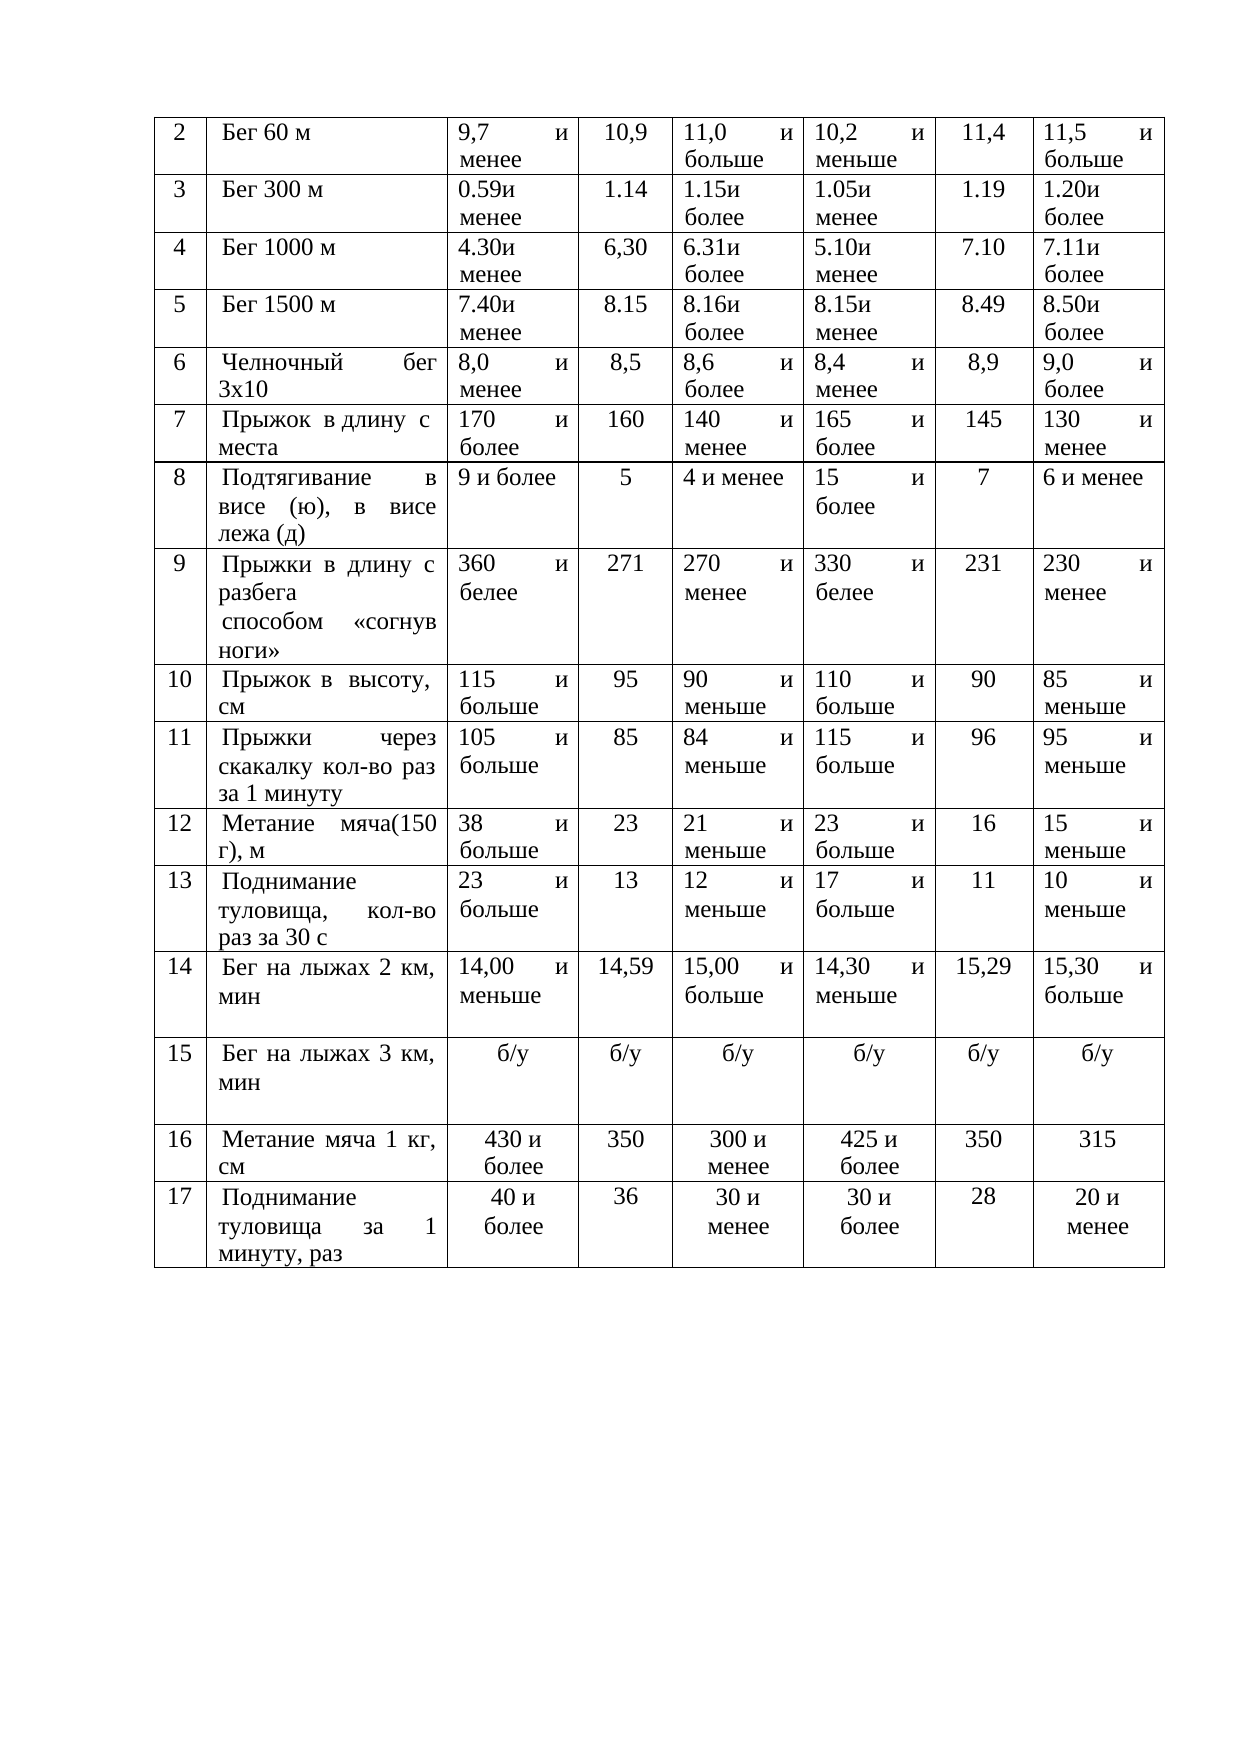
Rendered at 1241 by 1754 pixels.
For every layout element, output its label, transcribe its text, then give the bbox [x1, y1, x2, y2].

table_cell 9 и более [448, 463, 578, 548]
table_cell 0.59и менее [448, 175, 578, 232]
table_cell 10 меньше [1034, 866, 1133, 951]
table_cell 85 [579, 722, 672, 807]
table_cell 15 [155, 1038, 206, 1123]
table_cell 425 и более [804, 1125, 935, 1181]
table_cell б/у [936, 1038, 1033, 1123]
table_cell 315 [1034, 1125, 1164, 1181]
table_cell Бег на лыжах 2 км, мин [207, 952, 447, 1037]
table_cell и [1133, 348, 1164, 404]
table_cell 8.15и менее [804, 290, 935, 347]
table_cell 8 [155, 463, 206, 548]
table_header и [547, 118, 578, 174]
table_cell 8.50и более [1034, 290, 1164, 347]
table_cell Прыжок в длину с места [207, 405, 447, 461]
table_cell 360 белее [448, 549, 547, 664]
table_cell и [904, 952, 935, 1037]
table_cell и [547, 405, 578, 461]
table_cell Бег 1500 м [207, 290, 447, 347]
table_cell 6.31и более [673, 233, 803, 289]
table_cell и [773, 866, 803, 951]
table_cell 8,0 менее [448, 348, 547, 404]
table_cell 84 меньше [673, 722, 773, 807]
table_cell 6 и менее [1034, 463, 1164, 548]
table_cell 23 больше [804, 809, 904, 865]
table_cell 8.49 [936, 290, 1033, 347]
table_cell 7.10 [936, 233, 1033, 289]
table_cell 85 меньше [1034, 665, 1133, 721]
table_cell 16 [936, 809, 1033, 865]
table_cell 6 [155, 348, 206, 404]
table_cell 30 и менее [673, 1182, 803, 1267]
table_cell 330 белее [804, 549, 904, 664]
table_cell 36 [579, 1182, 672, 1267]
table_cell 8.15 [579, 290, 672, 347]
table_cell Подтягивание в висе (ю), в висе лежа (д) [207, 463, 447, 548]
table_cell 130 менее [1034, 405, 1133, 461]
table_cell 8,9 [936, 348, 1033, 404]
table_cell 15 меньше [1034, 809, 1133, 865]
table_cell 7 [936, 463, 1033, 548]
table_cell и [904, 549, 935, 664]
table_cell 4 и менее [673, 463, 803, 548]
table_cell 90 меньше [673, 665, 773, 721]
table_header и [773, 118, 803, 174]
table_cell 28 [936, 1182, 1033, 1267]
table_cell б/у [673, 1038, 803, 1123]
table_cell 95 меньше [1034, 722, 1133, 807]
table_cell 90 [936, 665, 1033, 721]
table_cell и [547, 722, 578, 807]
table_cell 15 более [804, 463, 904, 548]
table_cell 12 [155, 809, 206, 865]
table_header 10,2 меньше [804, 118, 904, 174]
table_cell 350 [579, 1125, 672, 1181]
table_cell 170 более [448, 405, 547, 461]
table_cell и [1133, 866, 1164, 951]
table_cell 17 больше [804, 866, 904, 951]
table_header 10,9 [579, 118, 672, 174]
table_cell 8,5 [579, 348, 672, 404]
table_cell Поднимание туловища за 1 минуту, раз [207, 1182, 447, 1267]
table_cell и [904, 866, 935, 951]
table_cell 96 [936, 722, 1033, 807]
table_cell 7.40и менее [448, 290, 578, 347]
table_cell 3 [155, 175, 206, 232]
table_cell 8,4 менее [804, 348, 904, 404]
table_cell и [773, 348, 803, 404]
table_cell б/у [804, 1038, 935, 1123]
table_cell 23 [579, 809, 672, 865]
table_cell и [904, 665, 935, 721]
table_cell Бег 1000 м [207, 233, 447, 289]
table_header 11,5 больше [1034, 118, 1133, 174]
table_cell 350 [936, 1125, 1033, 1181]
table_header и [904, 118, 935, 174]
table_cell 14,00 меньше [448, 952, 547, 1037]
table_cell 16 [155, 1125, 206, 1181]
table_cell 15,30 больше [1034, 952, 1133, 1037]
table_cell 40 и более [448, 1182, 578, 1267]
table_cell 5 [579, 463, 672, 548]
table_cell 21 меньше [673, 809, 773, 865]
table_cell 1.15и более [673, 175, 803, 232]
table_cell б/у [448, 1038, 578, 1123]
table_header и [1133, 118, 1164, 174]
table_cell и [547, 549, 578, 664]
table_cell 270 менее [673, 549, 773, 664]
table_cell 8,6 более [673, 348, 773, 404]
table_cell 105 больше [448, 722, 547, 807]
table_cell 15,29 [936, 952, 1033, 1037]
table_cell 115 больше [804, 722, 904, 807]
table_cell и [547, 952, 578, 1037]
table_cell и [547, 348, 578, 404]
table_cell Челночный бег 3х10 [207, 348, 447, 404]
table_header 11,4 [936, 118, 1033, 174]
table_cell 115 больше [448, 665, 547, 721]
table_cell 140 менее [673, 405, 773, 461]
table_cell и [773, 405, 803, 461]
table_cell Прыжки в длину с разбега способом «согнув ноги» [207, 549, 447, 664]
table_cell 7 [155, 405, 206, 461]
table_cell Бег 300 м [207, 175, 447, 232]
table_cell и [1133, 549, 1164, 664]
table_header 2 [155, 118, 206, 174]
table_cell и [1133, 809, 1164, 865]
table_cell 165 более [804, 405, 904, 461]
table_cell 4 [155, 233, 206, 289]
table_cell 13 [155, 866, 206, 951]
table_cell 5.10и менее [804, 233, 935, 289]
table_cell б/у [1034, 1038, 1164, 1123]
table_cell 9 [155, 549, 206, 664]
table_cell 5 [155, 290, 206, 347]
table_cell и [904, 348, 935, 404]
table_cell 95 [579, 665, 672, 721]
table_cell Бег на лыжах 3 км, мин [207, 1038, 447, 1123]
table_cell 1.05и менее [804, 175, 935, 232]
table_cell и [773, 952, 803, 1037]
table_cell и [773, 722, 803, 807]
table_cell 14 [155, 952, 206, 1037]
table_cell 12 меньше [673, 866, 773, 951]
table_cell и [1133, 665, 1164, 721]
table_cell 1.19 [936, 175, 1033, 232]
table_cell 1.14 [579, 175, 672, 232]
table_header 9,7 менее [448, 118, 547, 174]
table_cell б/у [579, 1038, 672, 1123]
table_cell 160 [579, 405, 672, 461]
table_cell Прыжки через скакалку кол-во раз за 1 минуту [207, 722, 447, 807]
table_cell и [904, 463, 935, 548]
table_cell 8.16и более [673, 290, 803, 347]
table_cell 110 больше [804, 665, 904, 721]
table_cell 231 [936, 549, 1033, 664]
table_cell и [773, 665, 803, 721]
table_cell 11 [936, 866, 1033, 951]
table_cell 7.11и более [1034, 233, 1164, 289]
table_cell 300 и менее [673, 1125, 803, 1181]
table_cell Метание мяча 1 кг, см [207, 1125, 447, 1181]
table_cell 15,00 больше [673, 952, 773, 1037]
table_cell 38 больше [448, 809, 547, 865]
table_cell и [904, 722, 935, 807]
table_cell 13 [579, 866, 672, 951]
table_cell 4.30и менее [448, 233, 578, 289]
table_cell Поднимание туловища, кол-во раз за 30 с [207, 866, 447, 951]
table_cell и [1133, 722, 1164, 807]
table_cell 230 менее [1034, 549, 1133, 664]
table_cell 20 и менее [1034, 1182, 1164, 1267]
table_cell 6,30 [579, 233, 672, 289]
table_cell 1.20и более [1034, 175, 1164, 232]
table_cell 14,59 [579, 952, 672, 1037]
table_cell Прыжок в высоту, см [207, 665, 447, 721]
table_cell и [547, 665, 578, 721]
table_cell и [1133, 952, 1164, 1037]
table_cell 271 [579, 549, 672, 664]
table_cell 10 [155, 665, 206, 721]
table_cell и [904, 809, 935, 865]
table_cell 17 [155, 1182, 206, 1267]
table_cell и [547, 866, 578, 951]
table_cell 30 и более [804, 1182, 935, 1267]
table_cell 14,30 меньше [804, 952, 904, 1037]
table_cell и [773, 809, 803, 865]
table_cell и [904, 405, 935, 461]
table_cell Метание мяча(150 г), м [207, 809, 447, 865]
table_cell и [1133, 405, 1164, 461]
table_cell 145 [936, 405, 1033, 461]
table_header Бег 60 м [207, 118, 447, 174]
table_cell и [547, 809, 578, 865]
table_cell 430 и более [448, 1125, 578, 1181]
table_cell и [773, 549, 803, 664]
table_cell 11 [155, 722, 206, 807]
table_header 11,0 больше [673, 118, 773, 174]
table_cell 9,0 более [1034, 348, 1133, 404]
table_cell 23 больше [448, 866, 547, 951]
